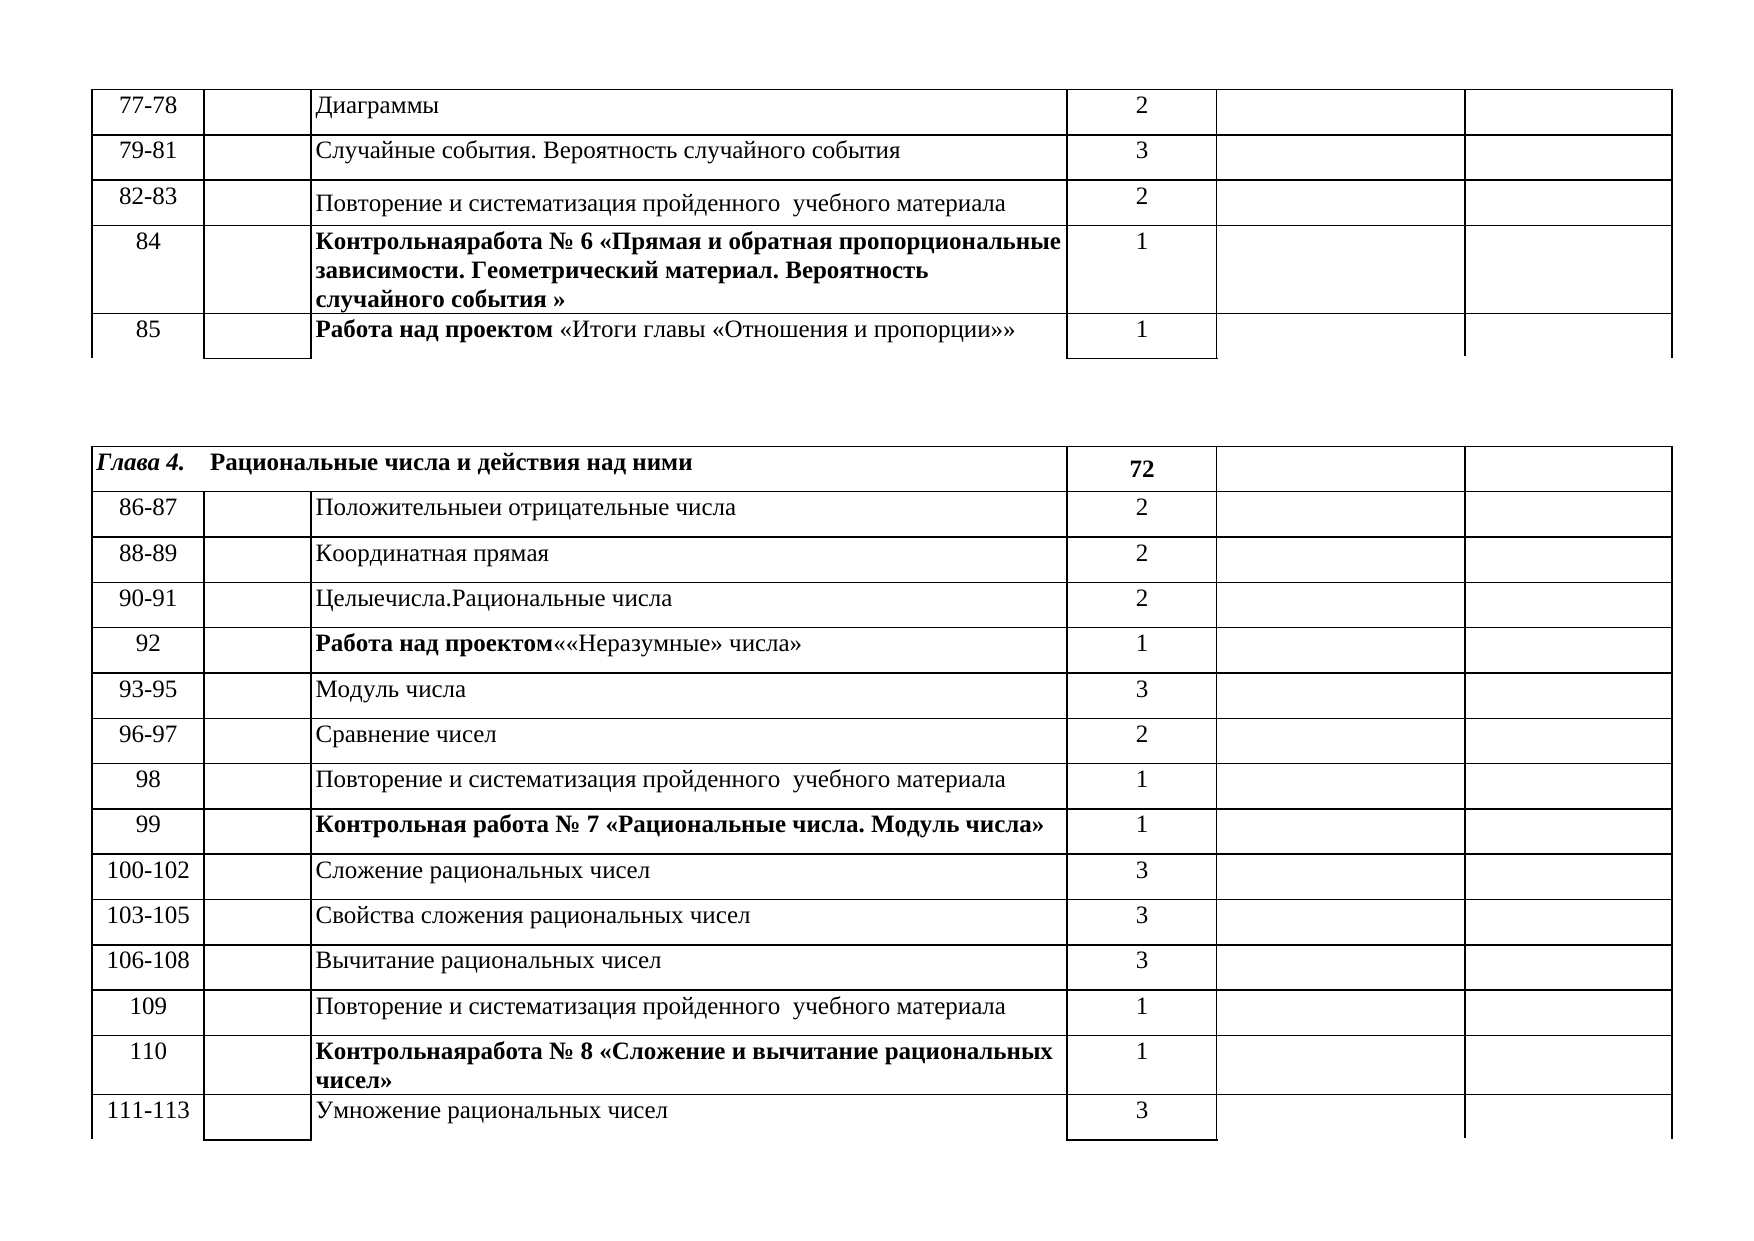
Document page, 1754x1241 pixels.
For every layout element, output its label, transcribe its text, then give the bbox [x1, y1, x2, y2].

table_cell 110 [93, 1036, 203, 1094]
table_cell [1466, 226, 1671, 312]
table_cell 82-83 [93, 181, 203, 224]
table_cell [1466, 764, 1671, 808]
table_cell 2 [1068, 492, 1216, 536]
table_cell [1466, 810, 1671, 853]
table_cell [1217, 583, 1464, 627]
table_cell 2 [1068, 538, 1216, 581]
table_cell Сложение рациональных чисел [312, 855, 1066, 899]
table_cell [205, 991, 310, 1034]
table_cell [205, 719, 310, 763]
table_cell [1466, 719, 1671, 763]
table_cell [205, 855, 310, 899]
table_cell Повторение и систематизация пройденного учебного материала [312, 764, 1066, 808]
table_cell [205, 181, 310, 224]
table_cell Свойства сложения рациональных чисел [312, 900, 1066, 944]
table_header [1466, 447, 1671, 491]
table_cell 103-105 [93, 900, 203, 944]
table_cell Умножение рациональных чисел [312, 1095, 1066, 1139]
table_cell [1217, 538, 1464, 581]
table_cell 2 [1068, 719, 1216, 763]
table_cell [205, 674, 310, 717]
table_cell 109 [93, 991, 203, 1034]
table_cell 86-87 [93, 492, 203, 536]
table_cell [1466, 181, 1671, 224]
table_cell [1466, 991, 1671, 1034]
table_cell Координатная прямая [312, 538, 1066, 581]
table_cell 1 [1068, 314, 1216, 358]
table_cell 1 [1068, 810, 1216, 853]
table_cell [1466, 136, 1671, 179]
table_cell 92 [93, 628, 203, 672]
table_cell 2 [1068, 90, 1216, 134]
table_cell Повторение и систематизация пройденного учебного материала [312, 181, 1066, 224]
table_cell Вычитание рациональных чисел [312, 946, 1066, 989]
table_cell [205, 583, 310, 627]
table_cell 98 [93, 764, 203, 808]
table_header 72 [1068, 447, 1216, 491]
table_cell Повторение и систематизация пройденного учебного материала [312, 991, 1066, 1034]
table_cell [1466, 855, 1671, 899]
table_cell [1466, 946, 1671, 989]
table_cell [205, 810, 310, 853]
table_cell [205, 492, 310, 536]
table_cell 3 [1068, 136, 1216, 179]
table_cell [1465, 1095, 1671, 1139]
table_cell 1 [1068, 991, 1216, 1034]
table_cell Диаграммы [312, 90, 1066, 134]
table_cell [1217, 1095, 1465, 1139]
table_cell Контрольнаяработа № 8 «Сложение и вычитание рациональных чисел» [312, 1036, 1066, 1094]
table_cell [1466, 628, 1671, 672]
table_cell [1466, 90, 1671, 134]
table_cell [205, 1036, 310, 1094]
table_cell [205, 90, 310, 134]
table_cell 77-78 [93, 90, 203, 134]
table_cell Целыечисла.Рациональные числа [312, 583, 1066, 627]
table_cell 1 [1068, 628, 1216, 672]
table_cell [1217, 810, 1464, 853]
table_cell Работа над проектом««Неразумные» числа» [312, 628, 1066, 672]
table_cell [1217, 991, 1464, 1034]
table_cell [1217, 719, 1464, 763]
table_cell 100-102 [93, 855, 203, 899]
table_cell [205, 1095, 310, 1139]
table_cell [1466, 583, 1671, 627]
table_cell 3 [1068, 900, 1216, 944]
table_cell 1 [1068, 1036, 1216, 1094]
table_cell [205, 136, 310, 179]
table_cell [1217, 855, 1464, 899]
table_cell 111-113 [93, 1095, 203, 1139]
table_header Глава 4. Рациональные числа и действия над ними [93, 447, 1066, 491]
table_cell 2 [1068, 583, 1216, 627]
table_cell 93-95 [93, 674, 203, 717]
table_cell [1217, 674, 1464, 717]
table_cell [1217, 628, 1464, 672]
table_cell Положительныеи отрицательные числа [312, 492, 1066, 536]
table_cell [1217, 226, 1464, 312]
table_cell [1466, 492, 1671, 536]
table_cell [205, 226, 310, 312]
table_cell 84 [93, 226, 203, 312]
table_cell [1217, 900, 1464, 944]
table_cell [1217, 1036, 1464, 1094]
table_cell 90-91 [93, 583, 203, 627]
table_cell [1217, 90, 1464, 134]
table_cell [1217, 492, 1464, 536]
table_cell 88-89 [93, 538, 203, 581]
table_cell 1 [1068, 764, 1216, 808]
table_cell 96-97 [93, 719, 203, 763]
table_cell [1217, 136, 1464, 179]
table_cell 1 [1068, 226, 1216, 312]
table_cell 3 [1068, 674, 1216, 717]
table_cell 3 [1068, 1095, 1216, 1139]
table_cell [1466, 538, 1671, 581]
table_cell [1466, 900, 1671, 944]
table_cell [205, 314, 310, 358]
table_header [1217, 447, 1464, 491]
table_cell Сравнение чисел [312, 719, 1066, 763]
table_cell 3 [1068, 855, 1216, 899]
table_cell 106-108 [93, 946, 203, 989]
table_cell [205, 900, 310, 944]
table_cell 79-81 [93, 136, 203, 179]
table_cell [1217, 314, 1465, 358]
table_cell Случайные события. Вероятность случайного события [312, 136, 1066, 179]
table_cell [205, 946, 310, 989]
table_cell Модуль числа [312, 674, 1066, 717]
table_cell [205, 764, 310, 808]
table_cell [205, 538, 310, 581]
table_cell [1465, 314, 1671, 358]
table_cell Контрольная работа № 7 «Рациональные числа. Модуль числа» [312, 810, 1066, 853]
table_cell [1466, 1036, 1671, 1094]
table_cell 99 [93, 810, 203, 853]
table_cell [1217, 764, 1464, 808]
table_cell [1217, 946, 1464, 989]
table_cell [1217, 181, 1464, 224]
table_cell 3 [1068, 946, 1216, 989]
table_cell [205, 628, 310, 672]
table_cell Контрольнаяработа № 6 «Прямая и обратная пропорциональные зависимости. Геометрический материал. Вероятность случайного события » [312, 226, 1066, 312]
table_cell Работа над проектом «Итоги главы «Отношения и пропорции»» [312, 314, 1066, 358]
table_cell 85 [93, 314, 203, 358]
table_cell 2 [1068, 181, 1216, 224]
table_cell [1466, 674, 1671, 717]
